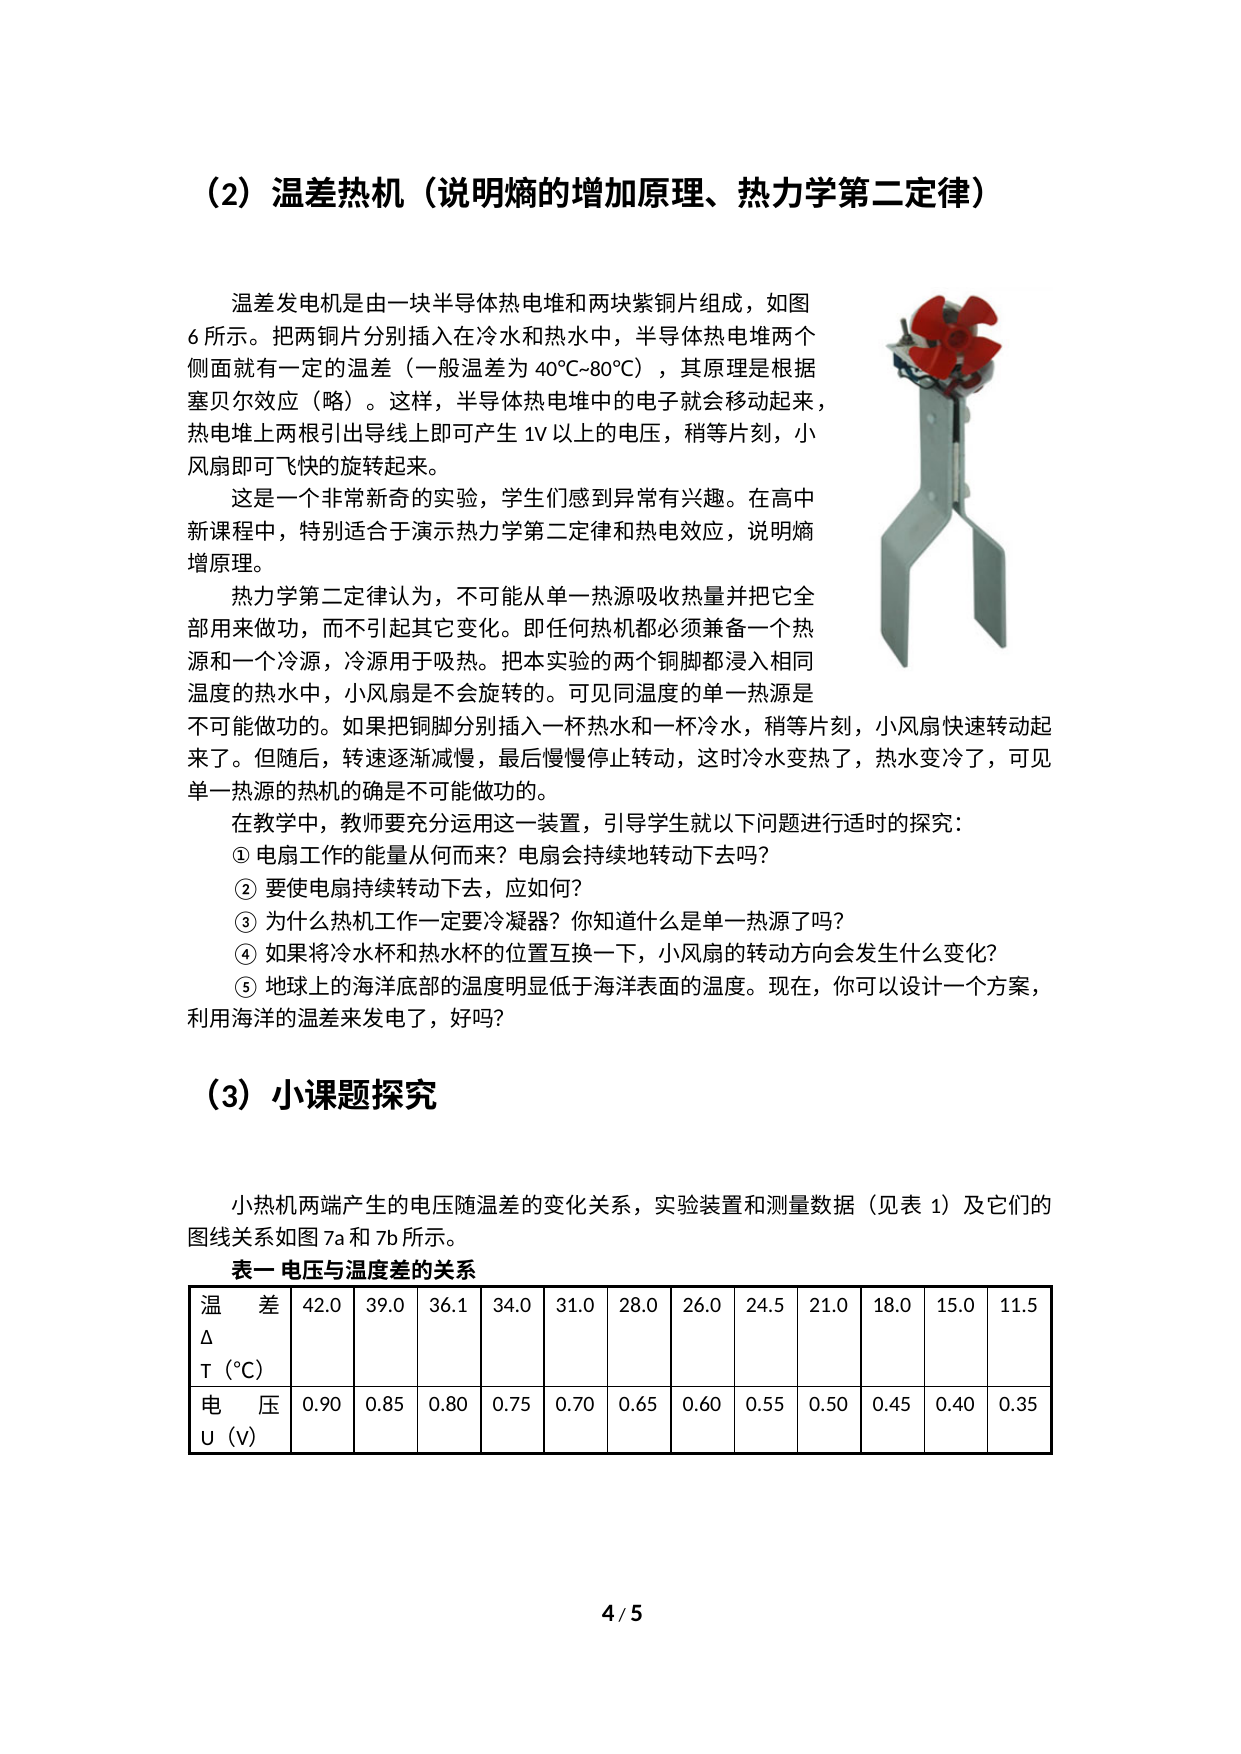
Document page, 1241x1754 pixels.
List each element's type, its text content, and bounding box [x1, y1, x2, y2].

text 表一 电压与温度差的关系 [187, 1252, 1053, 1285]
table_header 42.0 [292, 1288, 353, 1386]
text ④如果将冷水杯和热水杯的位置互换一下，小风扇的转动方向会发生什么变化？ [187, 936, 1053, 968]
table_cell 0.80 [418, 1387, 480, 1452]
table_cell 0.70 [545, 1387, 607, 1452]
table_cell 0.40 [925, 1387, 987, 1452]
table_cell 0.65 [608, 1387, 670, 1452]
table_header 11.5 [988, 1288, 1050, 1386]
text 这是一个非常新奇的实验，学生们感到异常有兴趣。在高中新课程中，特别适合于演示热力学第二定律和热电效应，说明熵增原理。 [187, 481, 835, 578]
table_header 26.0 [672, 1288, 734, 1386]
text ⑤地球上的海洋底部的温度明显低于海洋表面的温度。现在，你可以设计一个方案，利用海洋的温差来发电了，好吗？ [187, 968, 1053, 1033]
text 在教学中，教师要充分运用这一装置，引导学生就以下问题进行适时的探究： [187, 806, 1053, 838]
table_cell 0.90 [292, 1387, 353, 1452]
table_header 28.0 [608, 1288, 670, 1386]
picture [835, 287, 1053, 680]
text ②要使电扇持续转动下去，应如何？ [187, 871, 1053, 903]
text 小热机两端产生的电压随温差的变化关系，实验装置和测量数据（见表1）及它们的图线关系如图7a和7b所示。 [187, 1187, 1053, 1252]
table_cell 0.55 [735, 1387, 797, 1452]
table_header 34.0 [482, 1288, 543, 1386]
text 温差发电机是由一块半导体热电堆和两块紫铜片组成，如图6所示。把两铜片分别插入在冷水和热水中，半导体热电堆两个侧面就有一定的温差（一般温差为40℃~80℃），其原理是根据塞贝尔效应（略）。这样，半导体热电堆中的电子就会移动起来，热电堆上两根引出导线上即可产生1V以上的电压，稍等片刻，小风扇即可飞快的旋转起来。 [187, 286, 1053, 481]
table_header 31.0 [545, 1288, 607, 1386]
table_cell 电压U（V） [191, 1387, 290, 1452]
text ③为什么热机工作一定要冷凝器？你知道什么是单一热源了吗？ [187, 903, 1053, 936]
table_header 36.1 [418, 1288, 480, 1386]
table_cell 0.45 [862, 1387, 924, 1452]
table_cell 0.85 [355, 1387, 417, 1452]
table_header 15.0 [925, 1288, 987, 1386]
table_header 18.0 [862, 1288, 924, 1386]
table_cell 0.75 [482, 1387, 543, 1452]
table_header 21.0 [798, 1288, 860, 1386]
table_cell 0.60 [672, 1387, 734, 1452]
table_header 温差ΔT（℃） [191, 1288, 290, 1386]
text 热力学第二定律认为，不可能从单一热源吸收热量并把它全部用来做功，而不引起其它变化。即任何热机都必须兼备一个热源和一个冷源，冷源用于吸热。把本实验的两个铜脚都浸入相同温度的热水中，小风扇是不会旋转的。可见同温度的单一热源是不可能做功的。如果把铜脚分别插入一杯热水和一杯冷水，稍等片刻，小风扇快速转动起来了。但随后，转速逐渐减慢，最后慢慢停止转动，这时冷水变热了，热水变冷了，可见单一热源的热机的确是不可能做功的。 [187, 578, 1053, 806]
subtitle （2）温差热机（说明熵的增加原理、热力学第二定律） [187, 158, 1053, 223]
table_header 39.0 [355, 1288, 417, 1386]
table_cell 0.50 [798, 1387, 860, 1452]
text ①电扇工作的能量从何而来？电扇会持续地转动下去吗？ [187, 838, 1053, 871]
table_cell 0.35 [988, 1387, 1050, 1452]
subtitle （3）小课题探究 [187, 1060, 1053, 1125]
table_header 24.5 [735, 1288, 797, 1386]
